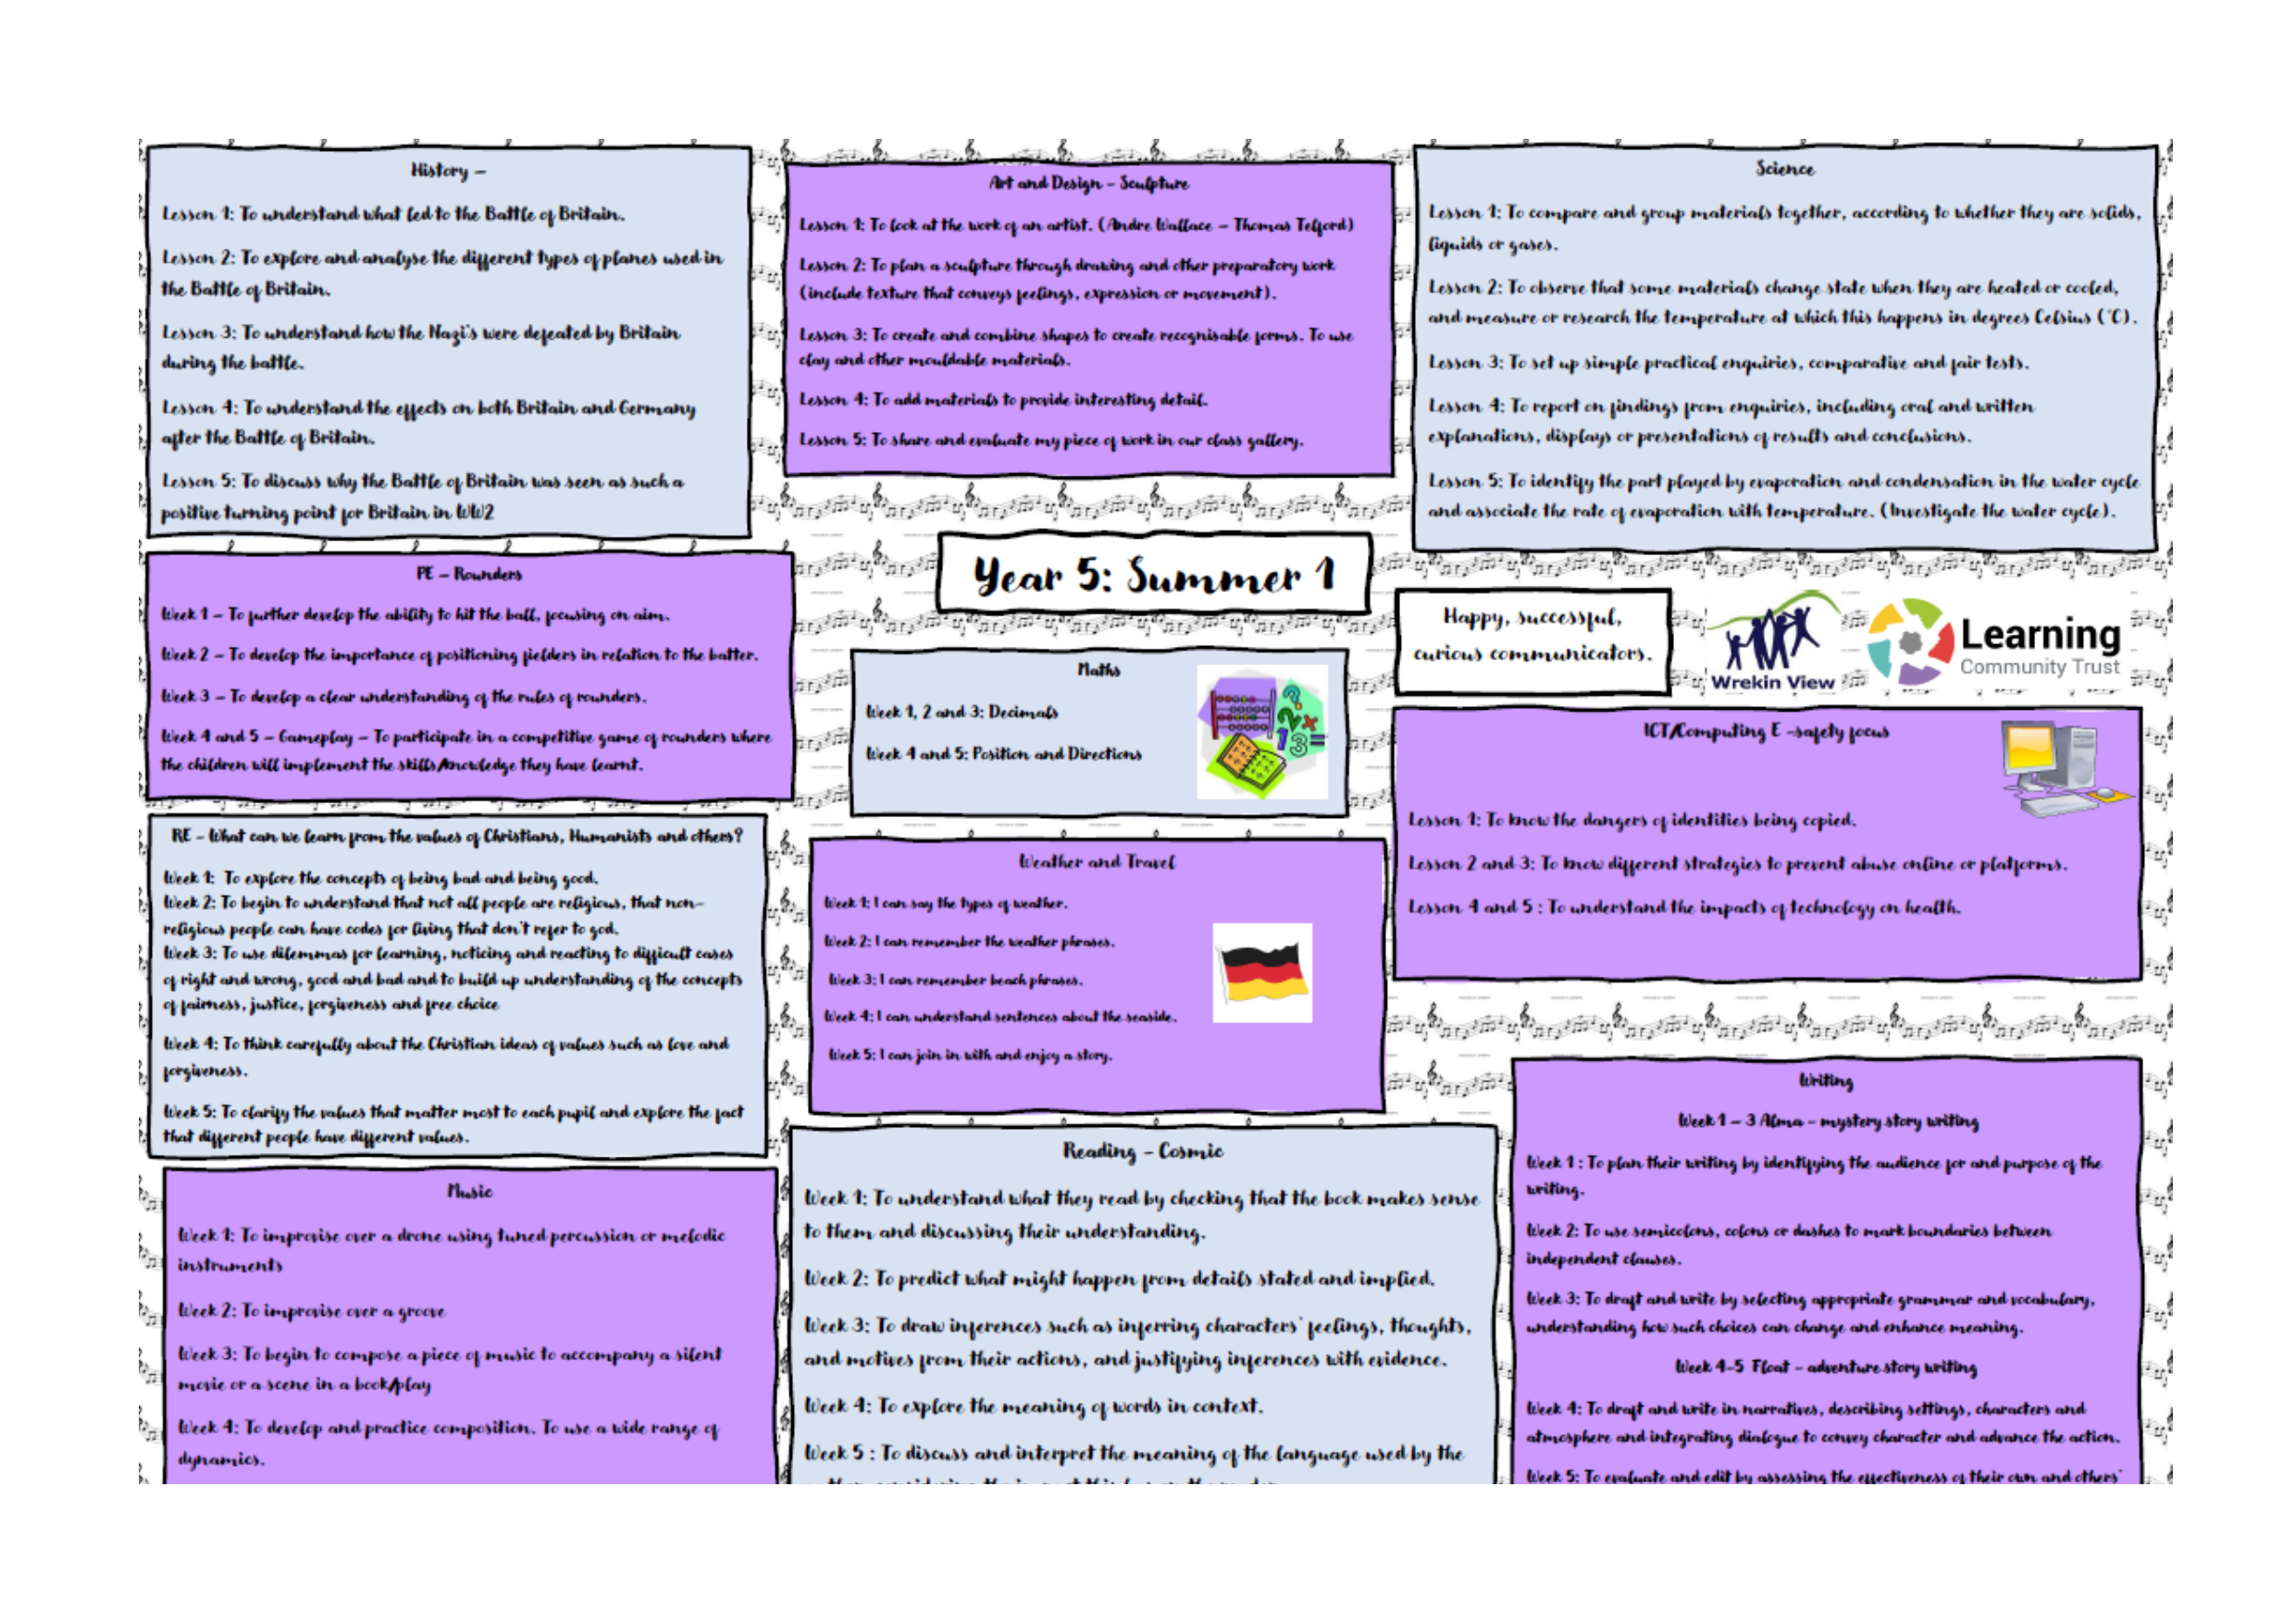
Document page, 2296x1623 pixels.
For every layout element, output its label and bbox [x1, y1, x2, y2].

picture [139, 139, 2173, 1484]
